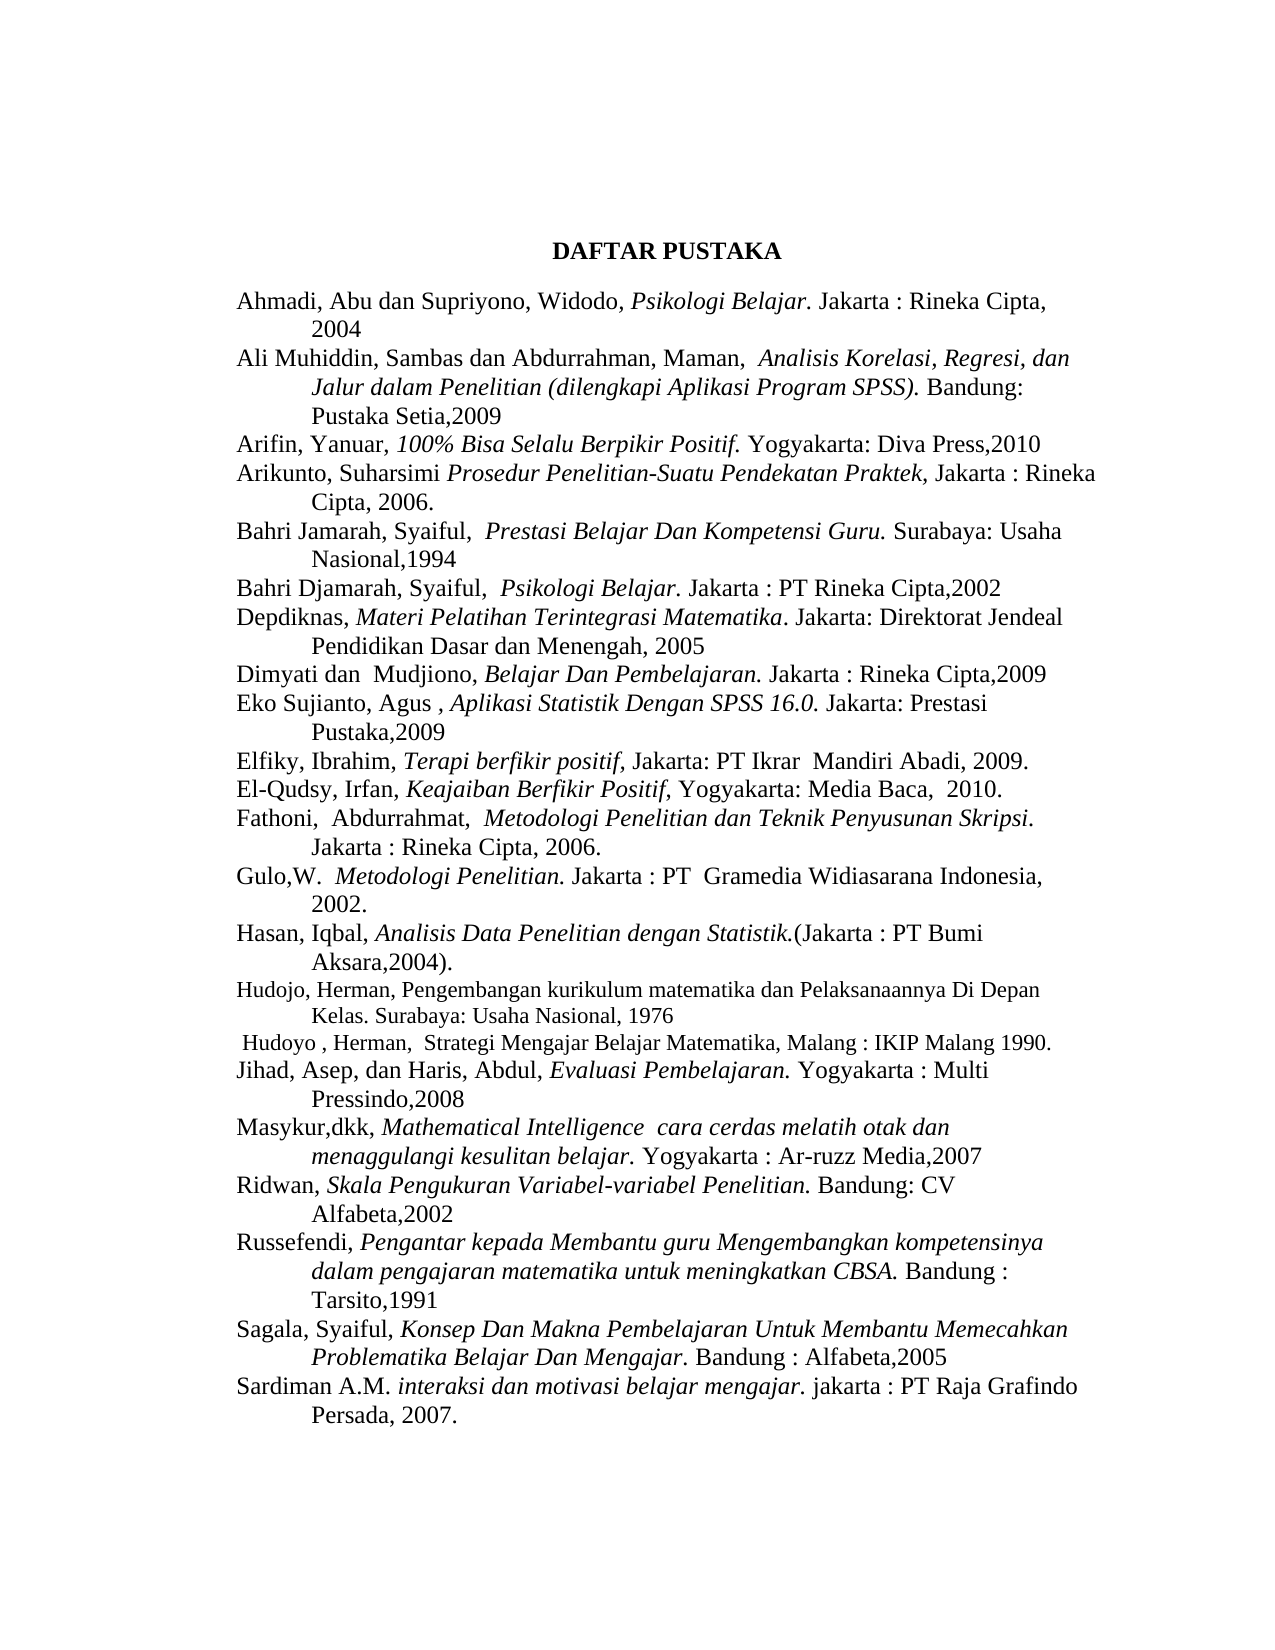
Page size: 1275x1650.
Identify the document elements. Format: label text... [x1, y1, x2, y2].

text Gulo,W. Metodologi Penelitian. Jakarta : PT Gramedia Widiasarana Indonesia, 2002. [236, 861, 1098, 918]
text Hudoyo , Herman, Strategi Mengajar Belajar Matematika, Malang : IKIP Malang 1990. [236, 1028, 1098, 1055]
text Fathoni, Abdurrahmat, Metodologi Penelitian dan Teknik Penyusunan Skripsi. Jakarta : Rineka Cipta, 2006. [236, 803, 1098, 861]
text Elfiky, Ibrahim, Terapi berfikir positif, Jakarta: PT Ikrar Mandiri Abadi, 2009. [236, 746, 1098, 774]
text El-Qudsy, Irfan, Keajaiban Berfikir Positif, Yogyakarta: Media Baca, 2010. [236, 774, 1098, 803]
text Hasan, Iqbal, Analisis Data Penelitian dengan Statistik.(Jakarta : PT Bumi Aksara,2004). [236, 918, 1098, 976]
text Arikunto, Suharsimi Prosedur Penelitian-Suatu Pendekatan Praktek, Jakarta : Rineka Cipta, 2006. [236, 458, 1098, 516]
text Ridwan, Skala Pengukuran Variabel-variabel Penelitian. Bandung: CV Alfabeta,2002 [236, 1170, 1098, 1227]
text Sardiman A.M. interaksi dan motivasi belajar mengajar. jakarta : PT Raja Grafindo Persada, 2007. [236, 1371, 1098, 1429]
text Ali Muhiddin, Sambas dan Abdurrahman, Maman, Analisis Korelasi, Regresi, dan Jalur dalam Penelitian (dilengkapi Aplikasi Program SPSS). Bandung: Pustaka Setia,2009 [236, 343, 1098, 429]
text Bahri Jamarah, Syaiful, Prestasi Belajar Dan Kompetensi Guru. Surabaya: Usaha Nasional,1994 [236, 516, 1098, 573]
text DAFTAR PUSTAKA [236, 236, 1098, 265]
text Russefendi, Pengantar kepada Membantu guru Mengembangkan kompetensinya dalam pengajaran matematika untuk meningkatkan CBSA. Bandung : Tarsito,1991 [236, 1227, 1098, 1314]
text Arifin, Yanuar, 100% Bisa Selalu Berpikir Positif. Yogyakarta: Diva Press,2010 [236, 429, 1098, 458]
text Masykur,dkk, Mathematical Intelligence cara cerdas melatih otak dan menaggulangi kesulitan belajar. Yogyakarta : Ar-ruzz Media,2007 [236, 1112, 1098, 1170]
text Jihad, Asep, dan Haris, Abdul, Evaluasi Pembelajaran. Yogyakarta : Multi Pressindo,2008 [236, 1055, 1098, 1112]
text Hudojo, Herman, Pengembangan kurikulum matematika dan Pelaksanaannya Di Depan Kelas. Surabaya: Usaha Nasional, 1976 [236, 976, 1098, 1028]
text Bahri Djamarah, Syaiful, Psikologi Belajar. Jakarta : PT Rineka Cipta,2002 [236, 573, 1098, 602]
text Eko Sujianto, Agus , Aplikasi Statistik Dengan SPSS 16.0. Jakarta: Prestasi Pustaka,2009 [236, 688, 1098, 746]
text Sagala, Syaiful, Konsep Dan Makna Pembelajaran Untuk Membantu Memecahkan Problematika Belajar Dan Mengajar. Bandung : Alfabeta,2005 [236, 1314, 1098, 1371]
text Dimyati dan Mudjiono, Belajar Dan Pembelajaran. Jakarta : Rineka Cipta,2009 [236, 659, 1098, 688]
text Ahmadi, Abu dan Supriyono, Widodo, Psikologi Belajar. Jakarta : Rineka Cipta, 2004 [236, 286, 1098, 343]
text Depdiknas, Materi Pelatihan Terintegrasi Matematika. Jakarta: Direktorat Jendeal Pendidikan Dasar dan Menengah, 2005 [236, 602, 1098, 659]
